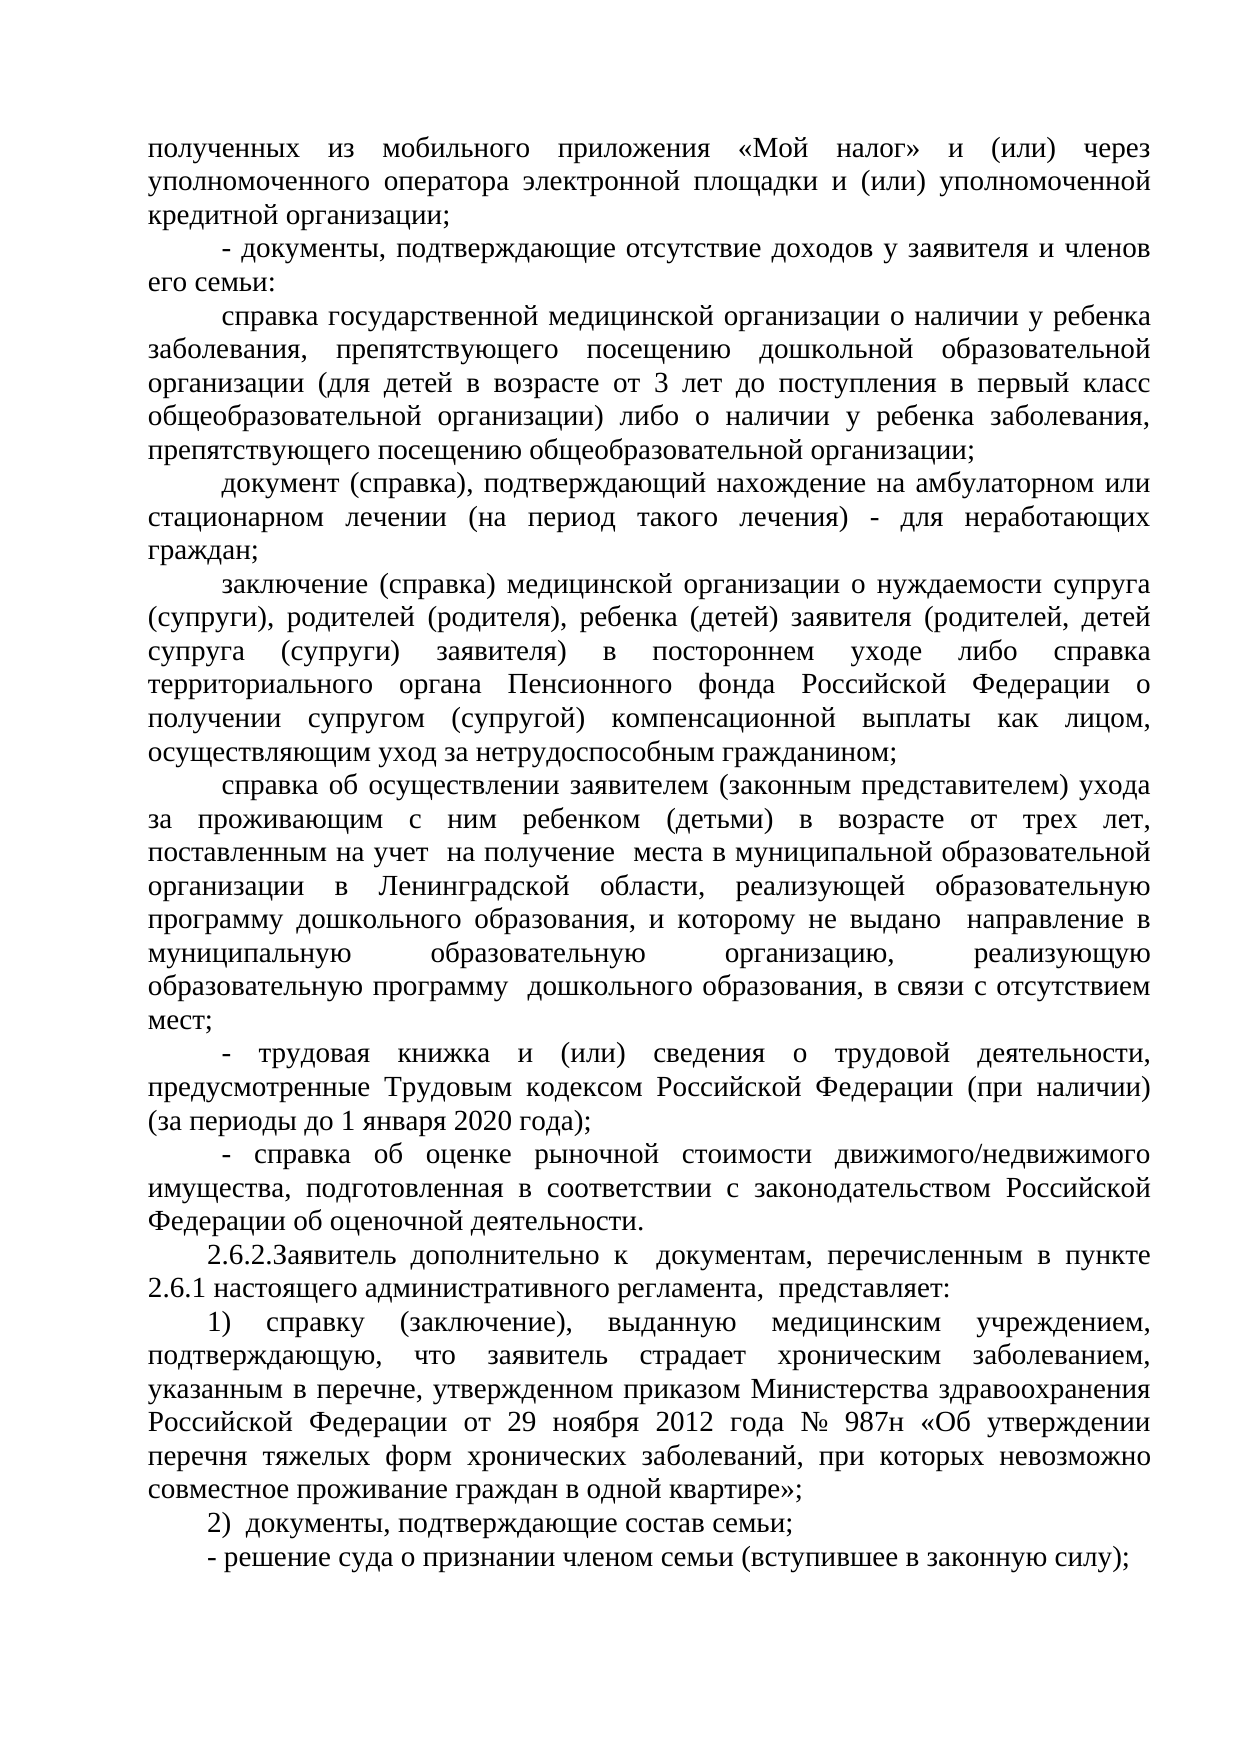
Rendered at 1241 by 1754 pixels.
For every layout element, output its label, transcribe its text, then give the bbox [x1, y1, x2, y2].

text 2) документы, подтверждающие состав семьи; [148, 1505, 1152, 1539]
text 2.6.2.Заявитель дополнительно к документам, перечисленным в пункте 2.6.1 настоящего административного регламента, представляет: [148, 1237, 1152, 1304]
text справка об осуществлении заявителем (законным представителем) ухода за проживающим с ним ребенком (детьми) в возрасте от трех лет, поставленным на учет на получение места в муниципальной образовательной организации в Ленинградской области, реализующей образовательную программу дошкольного образования, и которому не выдано направление в муниципальную образовательную организацию, реализующую образовательную программу дошкольного образования, в связи с отсутствием мест; [148, 767, 1152, 1036]
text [148, 130, 1152, 231]
text - трудовая книжка и (или) сведения о трудовой деятельности, предусмотренные Трудовым кодексом Российской Федерации (при наличии) (за периоды до 1 января 2020 года); [148, 1036, 1152, 1136]
text документ (справка), подтверждающий нахождение на амбулаторном или стационарном лечении (на период такого лечения) - для неработающих граждан; [148, 465, 1152, 566]
text - документы, подтверждающие отсутствие доходов у заявителя и членов его семьи: [148, 231, 1152, 298]
text - решение суда о признании членом семьи (вступившее в законную силу); [148, 1539, 1152, 1572]
text 1) справку (заключение), выданную медицинским учреждением, подтверждающую, что заявитель страдает хроническим заболеванием, указанным в перечне, утвержденном приказом Министерства здравоохранения Российской Федерации от 29 ноября 2012 года № 987н «Об утверждении перечня тяжелых форм хронических заболеваний, при которых невозможно совместное проживание граждан в одной квартире»; [148, 1304, 1152, 1505]
text заключение (справка) медицинской организации о нуждаемости супруга (супруги), родителей (родителя), ребенка (детей) заявителя (родителей, детей супруга (супруги) заявителя) в постороннем уходе либо справка территориального органа Пенсионного фонда Российской Федерации о получении супругом (супругой) компенсационной выплаты как лицом, осуществляющим уход за нетрудоспособным гражданином; [148, 566, 1152, 767]
text справка государственной медицинской организации о наличии у ребенка заболевания, препятствующего посещению дошкольной образовательной организации (для детей в возрасте от 3 лет до поступления в первый класс общеобразовательной организации) либо о наличии у ребенка заболевания, препятствующего посещению общеобразовательной организации; [148, 298, 1152, 465]
text - справка об оценке рыночной стоимости движимого/недвижимого имущества, подготовленная в соответствии с законодательством Российской Федерации об оценочной деятельности. [148, 1136, 1152, 1237]
